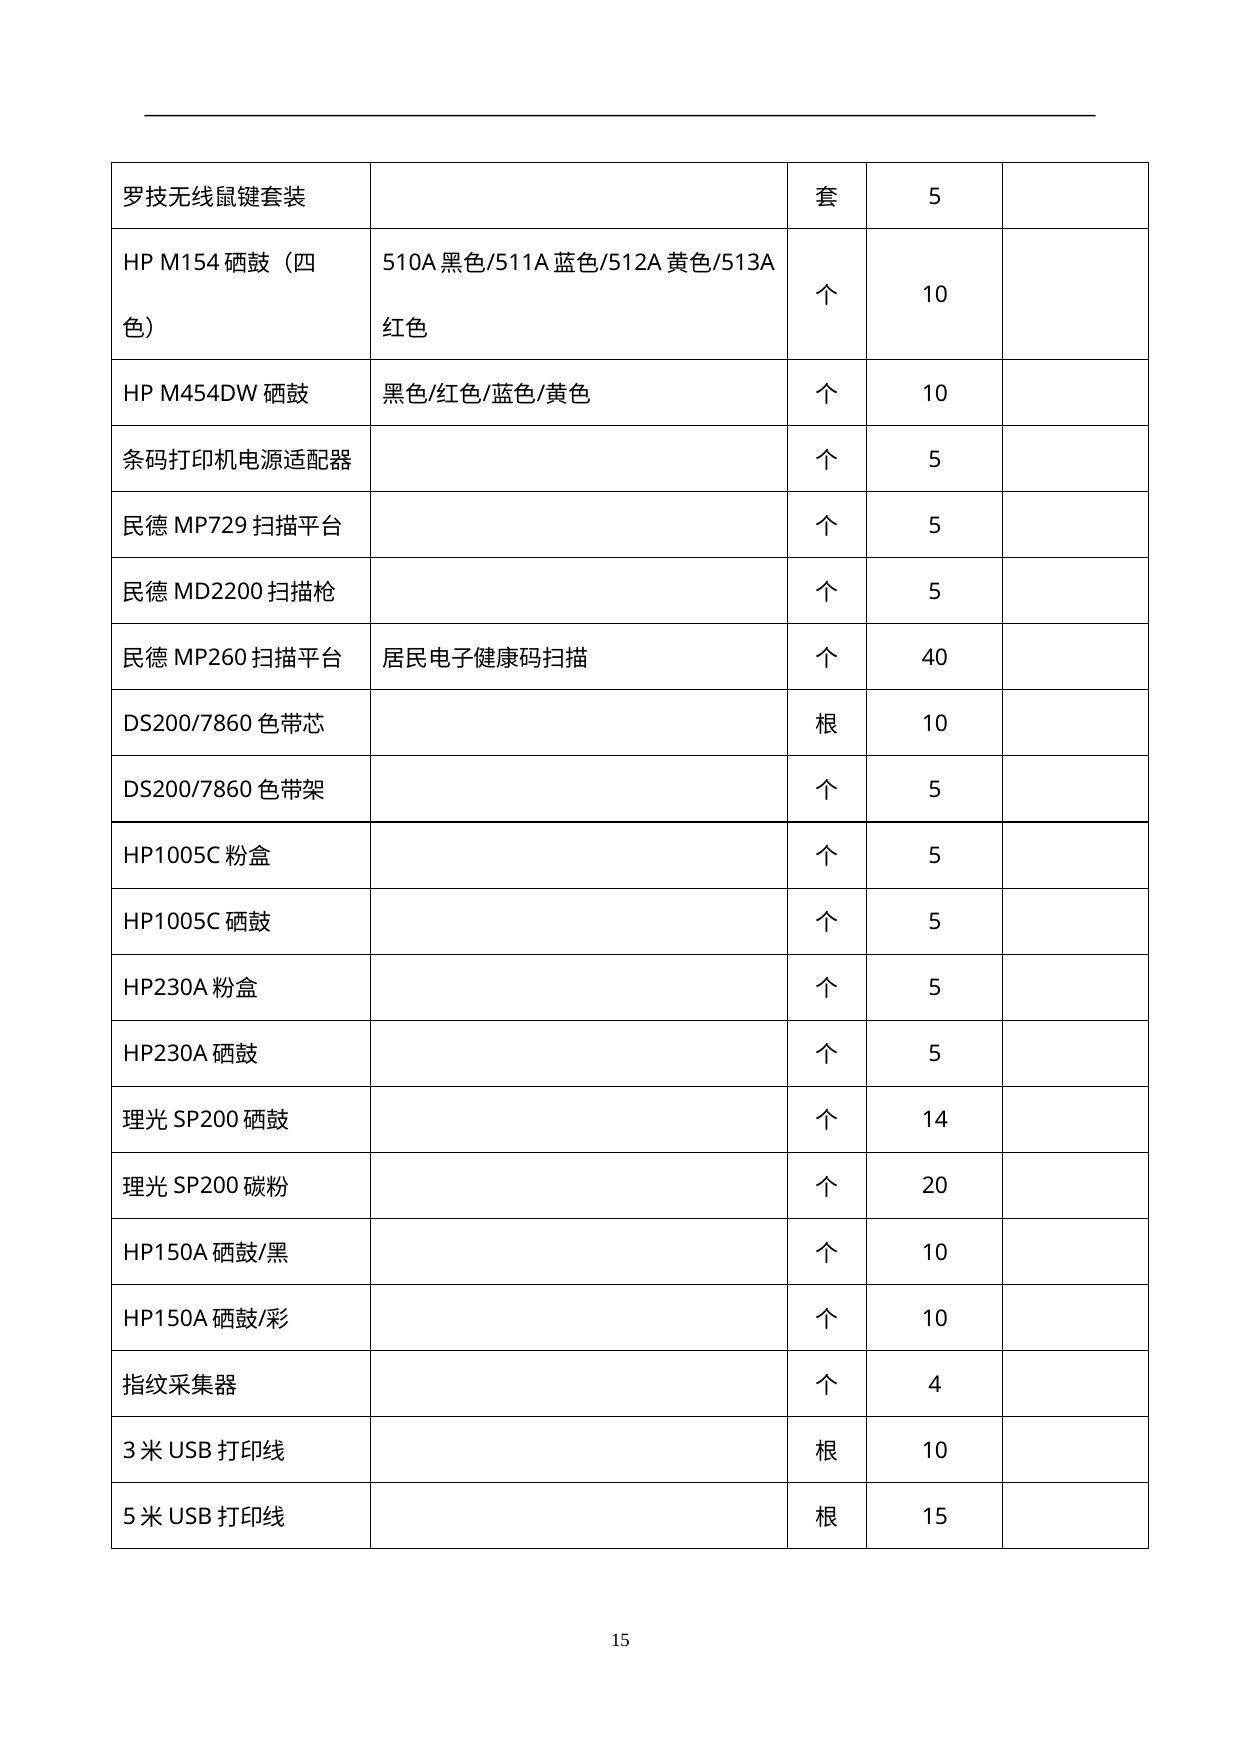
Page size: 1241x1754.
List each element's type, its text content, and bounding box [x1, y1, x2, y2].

table_cell [1003, 823, 1148, 887]
table_cell HP1005C硒鼓 [112, 889, 370, 953]
table_cell 个 [788, 558, 866, 623]
table_cell [1003, 690, 1148, 755]
table_cell 个 [788, 1351, 866, 1416]
table_cell [371, 1087, 787, 1152]
table_cell [371, 492, 787, 557]
table_cell 个 [788, 1021, 866, 1086]
table_cell [1003, 492, 1148, 557]
table_cell 根 [788, 1417, 866, 1482]
table_cell HP150A硒鼓/黑 [112, 1219, 370, 1284]
table_cell 5 [867, 955, 1002, 1019]
table_cell 15 [867, 1483, 1002, 1548]
table_cell HP230A粉盒 [112, 955, 370, 1019]
table_cell [371, 823, 787, 887]
table_cell [371, 1219, 787, 1284]
table_cell 5米USB打印线 [112, 1483, 370, 1548]
table_cell [1003, 889, 1148, 953]
table_cell [1003, 1087, 1148, 1152]
table_cell HP M154硒鼓（四色） [112, 229, 370, 359]
table_cell [371, 558, 787, 623]
table_cell [371, 1483, 787, 1548]
table_cell [371, 426, 787, 491]
table_cell [1003, 756, 1148, 821]
table_cell [1003, 624, 1148, 689]
table_cell 5 [867, 558, 1002, 623]
table_cell 个 [788, 955, 866, 1019]
table_cell 个 [788, 492, 866, 557]
table_cell 5 [867, 426, 1002, 491]
table_cell [1003, 955, 1148, 1019]
table_cell [1003, 1417, 1148, 1482]
table_cell [1003, 229, 1148, 359]
table_cell 14 [867, 1087, 1002, 1152]
table_cell 个 [788, 1087, 866, 1152]
table_cell 5 [867, 1021, 1002, 1086]
table_cell [1003, 1153, 1148, 1218]
table_cell [371, 1285, 787, 1350]
table_cell DS200/7860色带架 [112, 756, 370, 821]
table_cell 5 [867, 492, 1002, 557]
table_cell HP230A硒鼓 [112, 1021, 370, 1086]
table_cell 民德MP729扫描平台 [112, 492, 370, 557]
table_cell 5 [867, 889, 1002, 953]
table_cell 10 [867, 229, 1002, 359]
table_cell [1003, 1351, 1148, 1416]
table_cell 民德MP260扫描平台 [112, 624, 370, 689]
table_cell 10 [867, 690, 1002, 755]
table_cell 根 [788, 690, 866, 755]
table_cell 个 [788, 229, 866, 359]
table_cell [1003, 163, 1148, 228]
table_cell [371, 756, 787, 821]
table_cell [1003, 558, 1148, 623]
table_cell 4 [867, 1351, 1002, 1416]
table_cell [1003, 1021, 1148, 1086]
table_cell [371, 1021, 787, 1086]
table_cell 个 [788, 756, 866, 821]
table_cell 个 [788, 360, 866, 425]
table_cell 个 [788, 1285, 866, 1350]
table_cell 10 [867, 1285, 1002, 1350]
table_cell [371, 955, 787, 1019]
table_cell [1003, 360, 1148, 425]
table_cell 10 [867, 1219, 1002, 1284]
table_cell [1003, 1219, 1148, 1284]
table_cell 理光SP200硒鼓 [112, 1087, 370, 1152]
table_cell 5 [867, 163, 1002, 228]
table_cell 个 [788, 823, 866, 887]
table_cell 10 [867, 360, 1002, 425]
table_cell 罗技无线鼠键套装 [112, 163, 370, 228]
table_cell 个 [788, 1219, 866, 1284]
table_cell [371, 1351, 787, 1416]
table_cell 居民电子健康码扫描 [371, 624, 787, 689]
table_cell 个 [788, 624, 866, 689]
table_cell 510A黑色/511A蓝色/512A黄色/513A红色 [371, 229, 787, 359]
table_cell 5 [867, 823, 1002, 887]
table_cell 40 [867, 624, 1002, 689]
table_cell 个 [788, 1153, 866, 1218]
table_cell [371, 690, 787, 755]
table_cell 黑色/红色/蓝色/黄色 [371, 360, 787, 425]
table_cell 套 [788, 163, 866, 228]
table_cell 个 [788, 889, 866, 953]
table_cell HP M454DW 硒鼓 [112, 360, 370, 425]
table_cell [1003, 426, 1148, 491]
table_cell [371, 1417, 787, 1482]
table_cell [371, 163, 787, 228]
table_cell 5 [867, 756, 1002, 821]
table_cell [371, 889, 787, 953]
table_cell DS200/7860色带芯 [112, 690, 370, 755]
table_cell 条码打印机电源适配器 [112, 426, 370, 491]
table_cell 10 [867, 1417, 1002, 1482]
table_cell HP150A硒鼓/彩 [112, 1285, 370, 1350]
table_cell HP1005C粉盒 [112, 823, 370, 887]
table_cell [1003, 1285, 1148, 1350]
table_cell 根 [788, 1483, 866, 1548]
table_cell 民德MD2200扫描枪 [112, 558, 370, 623]
table_cell 指纹采集器 [112, 1351, 370, 1416]
table_cell 3米USB打印线 [112, 1417, 370, 1482]
table_cell 20 [867, 1153, 1002, 1218]
table_cell 个 [788, 426, 866, 491]
table_cell [1003, 1483, 1148, 1548]
table_cell [371, 1153, 787, 1218]
table_cell 理光SP200碳粉 [112, 1153, 370, 1218]
